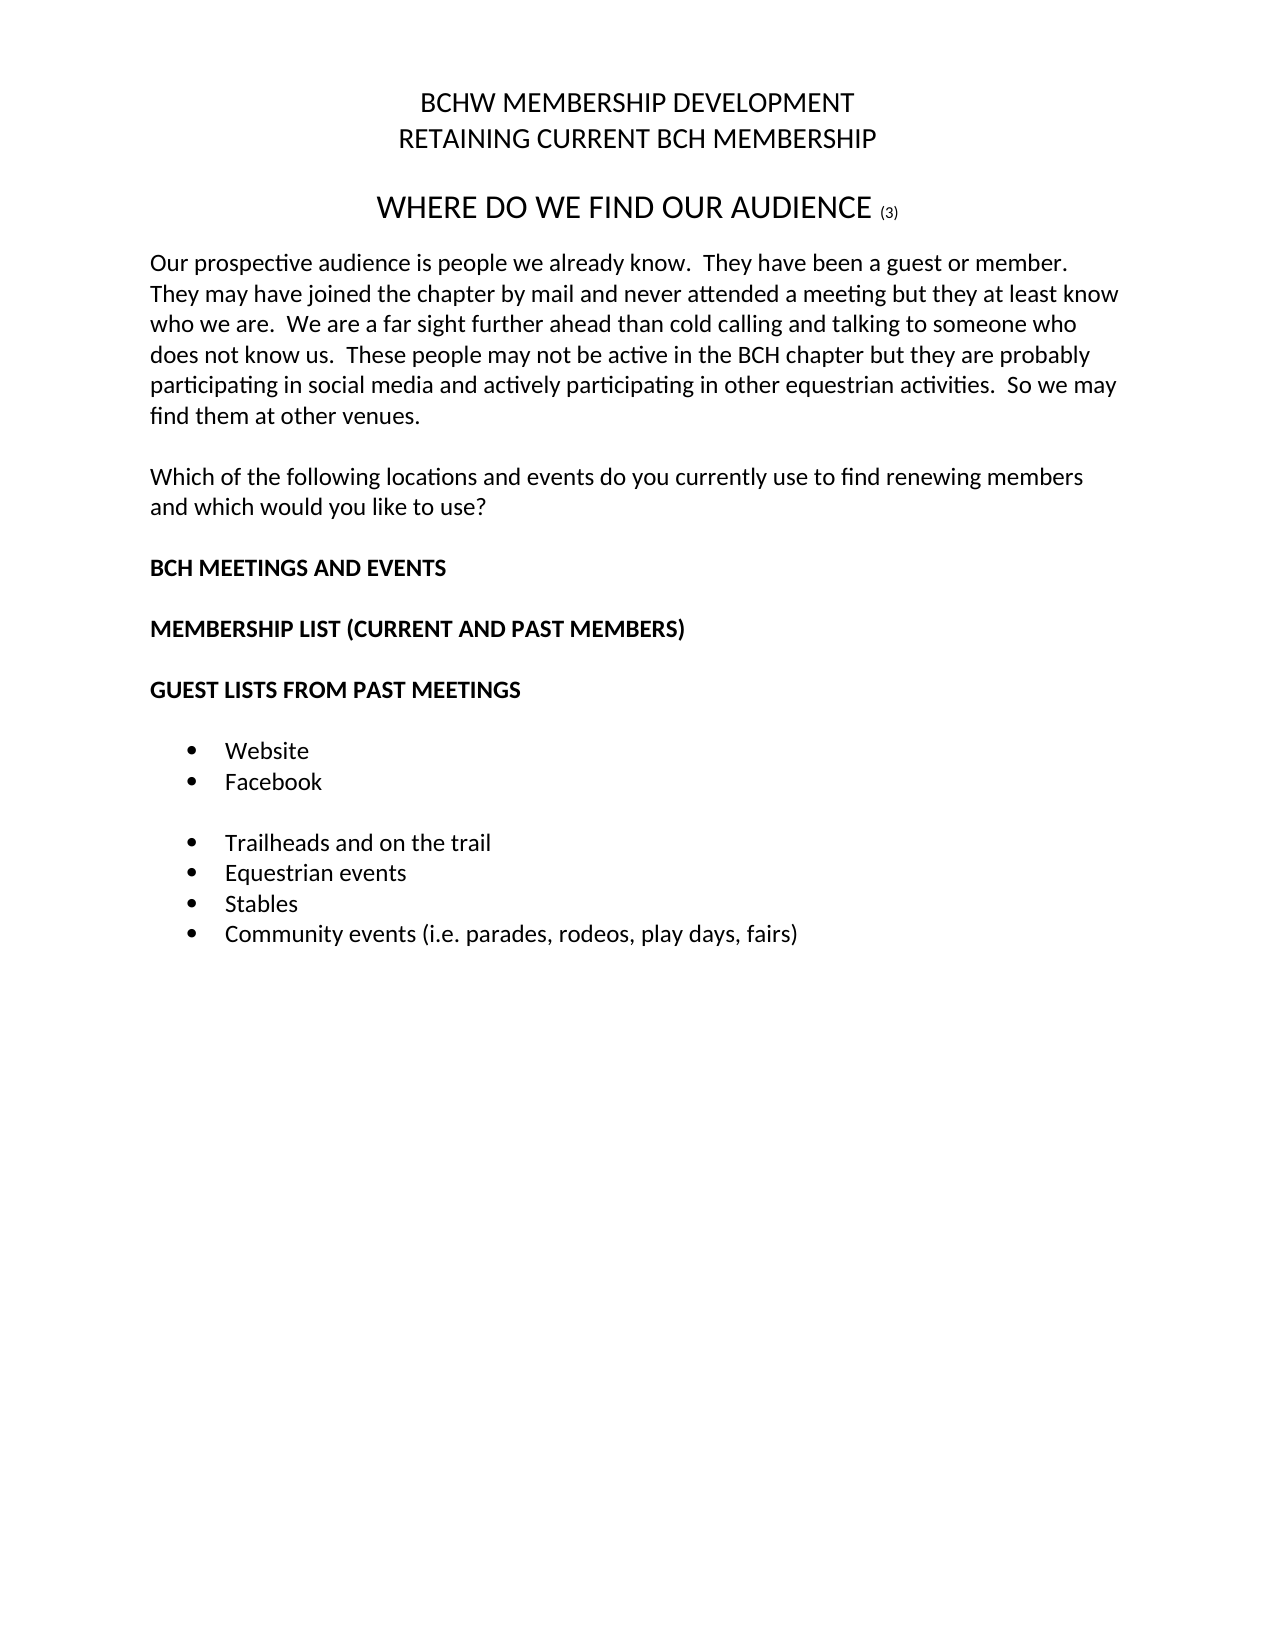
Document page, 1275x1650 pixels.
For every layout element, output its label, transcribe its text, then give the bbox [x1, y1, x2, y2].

text Which of the following locations and events do you currently use to find renewing members and which would you like to use? [150, 461, 1125, 522]
list Equestrian events [187, 858, 1125, 888]
text WHERE DO WE FIND OUR AUDIENCE (3) [150, 186, 1125, 227]
list Facebook [187, 766, 1125, 797]
text BCH MEETINGS AND EVENTS [150, 552, 1125, 583]
text BCHW MEMBERSHIP DEVELOPMENT [150, 84, 1125, 120]
list Community events (i.e. parades, rodeos, play days, fairs) [187, 919, 1125, 949]
text Our prospective audience is people we already know. They have been a guest or member. They may have joined the chapter by mail and never attended a meeting but they at least know who we are. We are a far sight further ahead than cold calling and talking to someone who does not know us. These people may not be active in the BCH chapter but they are probably participating in social media and actively participating in other equestrian activities. So we may find them at other venues. [150, 247, 1125, 430]
list Trailheads and on the trail [187, 827, 1125, 858]
list Website [187, 736, 1125, 766]
text RETAINING CURRENT BCH MEMBERSHIP [150, 120, 1125, 156]
text GUEST LISTS FROM PAST MEETINGS [150, 674, 1125, 705]
text MEMBERSHIP LIST (CURRENT AND PAST MEMBERS) [150, 613, 1125, 644]
list Stables [187, 888, 1125, 919]
